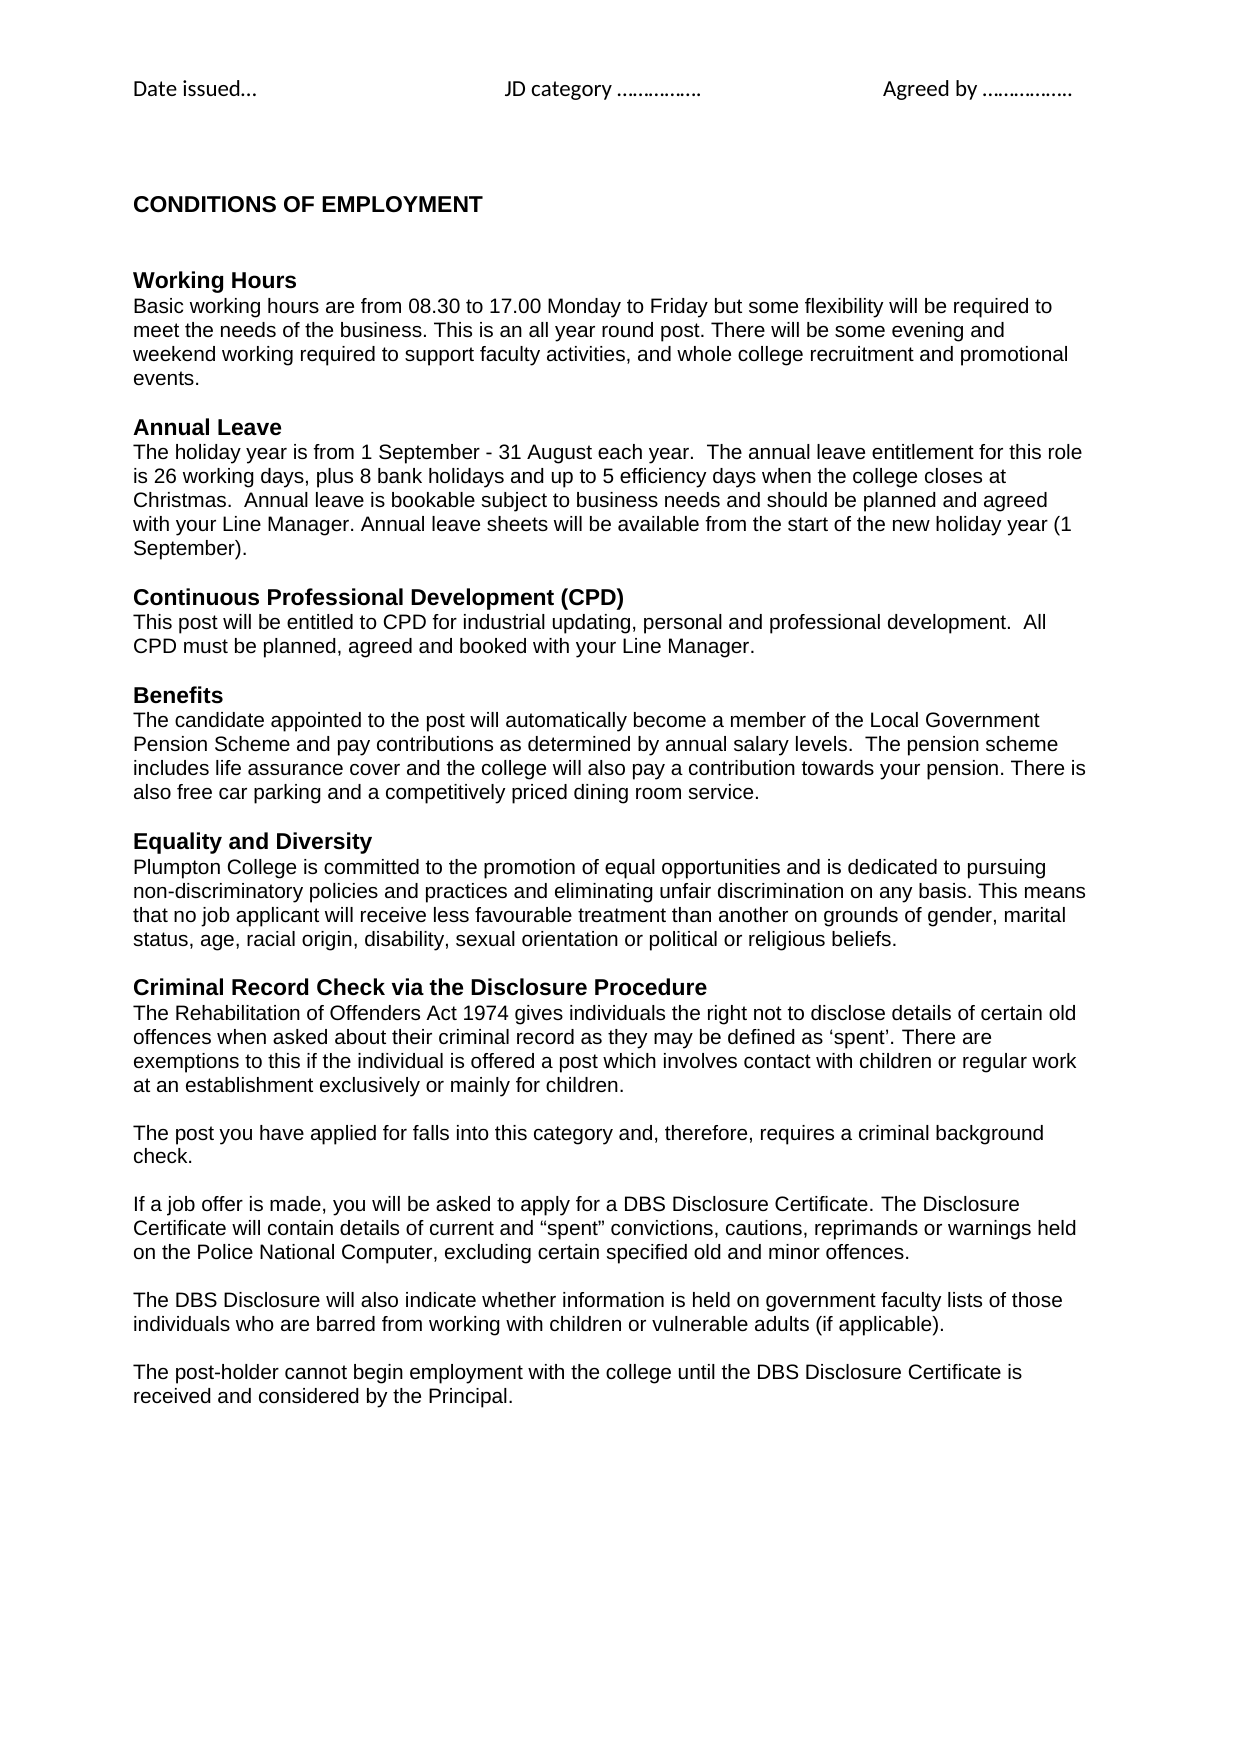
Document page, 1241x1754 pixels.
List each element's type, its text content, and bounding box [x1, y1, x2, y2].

text Benefits [133, 682, 1090, 708]
text The Rehabilitation of Offenders Act 1974 gives individuals the right not to disclose details of certain old offences when asked about their criminal record as they may be defined as ‘spent’. There are exemptions to this if the individual is offered a post which involves contact with children or regular work at an establishment exclusively or mainly for children. [133, 1001, 1090, 1096]
text Continuous Professional Development (CPD) [133, 584, 1090, 610]
text The post-holder cannot begin employment with the college until the DBS Disclosure Certificate is received and considered by the Principal. [133, 1360, 1090, 1408]
text Basic working hours are from 08.30 to 17.00 Monday to Friday but some flexibility will be required to meet the needs of the business. This is an all year round post. There will be some evening and weekend working required to support faculty activities, and whole college recruitment and promotional events. [133, 294, 1090, 390]
text The candidate appointed to the post will automatically become a member of the Local Government Pension Scheme and pay contributions as determined by annual salary levels. The pension scheme includes life assurance cover and the college will also pay a contribution towards your pension. There is also free car parking and a competitively priced dining room service. [133, 708, 1090, 804]
text The DBS Disclosure will also indicate whether information is held on government faculty lists of those individuals who are barred from working with children or vulnerable adults (if applicable). [133, 1288, 1090, 1336]
text The post you have applied for falls into this category and, therefore, requires a criminal background check. [133, 1120, 1090, 1168]
text Annual Leave [133, 414, 1090, 440]
text Working Hours [133, 267, 1090, 294]
text This post will be entitled to CPD for industrial updating, personal and professional development. All CPD must be planned, agreed and booked with your Line Manager. [133, 610, 1090, 658]
text If a job offer is made, you will be asked to apply for a DBS Disclosure Certificate. The Disclosure Certificate will contain details of current and “spent” convictions, cautions, reprimands or warnings held on the Police National Computer, excluding certain specified old and minor offences. [133, 1192, 1090, 1264]
list The holiday year is from 1 September - 31 August each year. The annual leave entitlement for this role is 26 working days, plus 8 bank holidays and up to 5 efficiency days when the college closes at Christmas. Annual leave is bookable subject to business needs and should be planned and agreed with your Line Manager. Annual leave sheets will be available from the start of the new holiday year (1 September). [133, 440, 1090, 560]
text Plumpton College is committed to the promotion of equal opportunities and is dedicated to pursuing non-discriminatory policies and practices and eliminating unfair discrimination on any basis. This means that no job applicant will receive less favourable treatment than another on grounds of gender, marital status, age, racial origin, disability, sexual orientation or political or religious beliefs. [133, 854, 1090, 950]
text Criminal Record Check via the Disclosure Procedure [133, 974, 1090, 1001]
text Equality and Diversity [133, 828, 1090, 854]
text CONDITIONS OF EMPLOYMENT [133, 191, 1090, 217]
